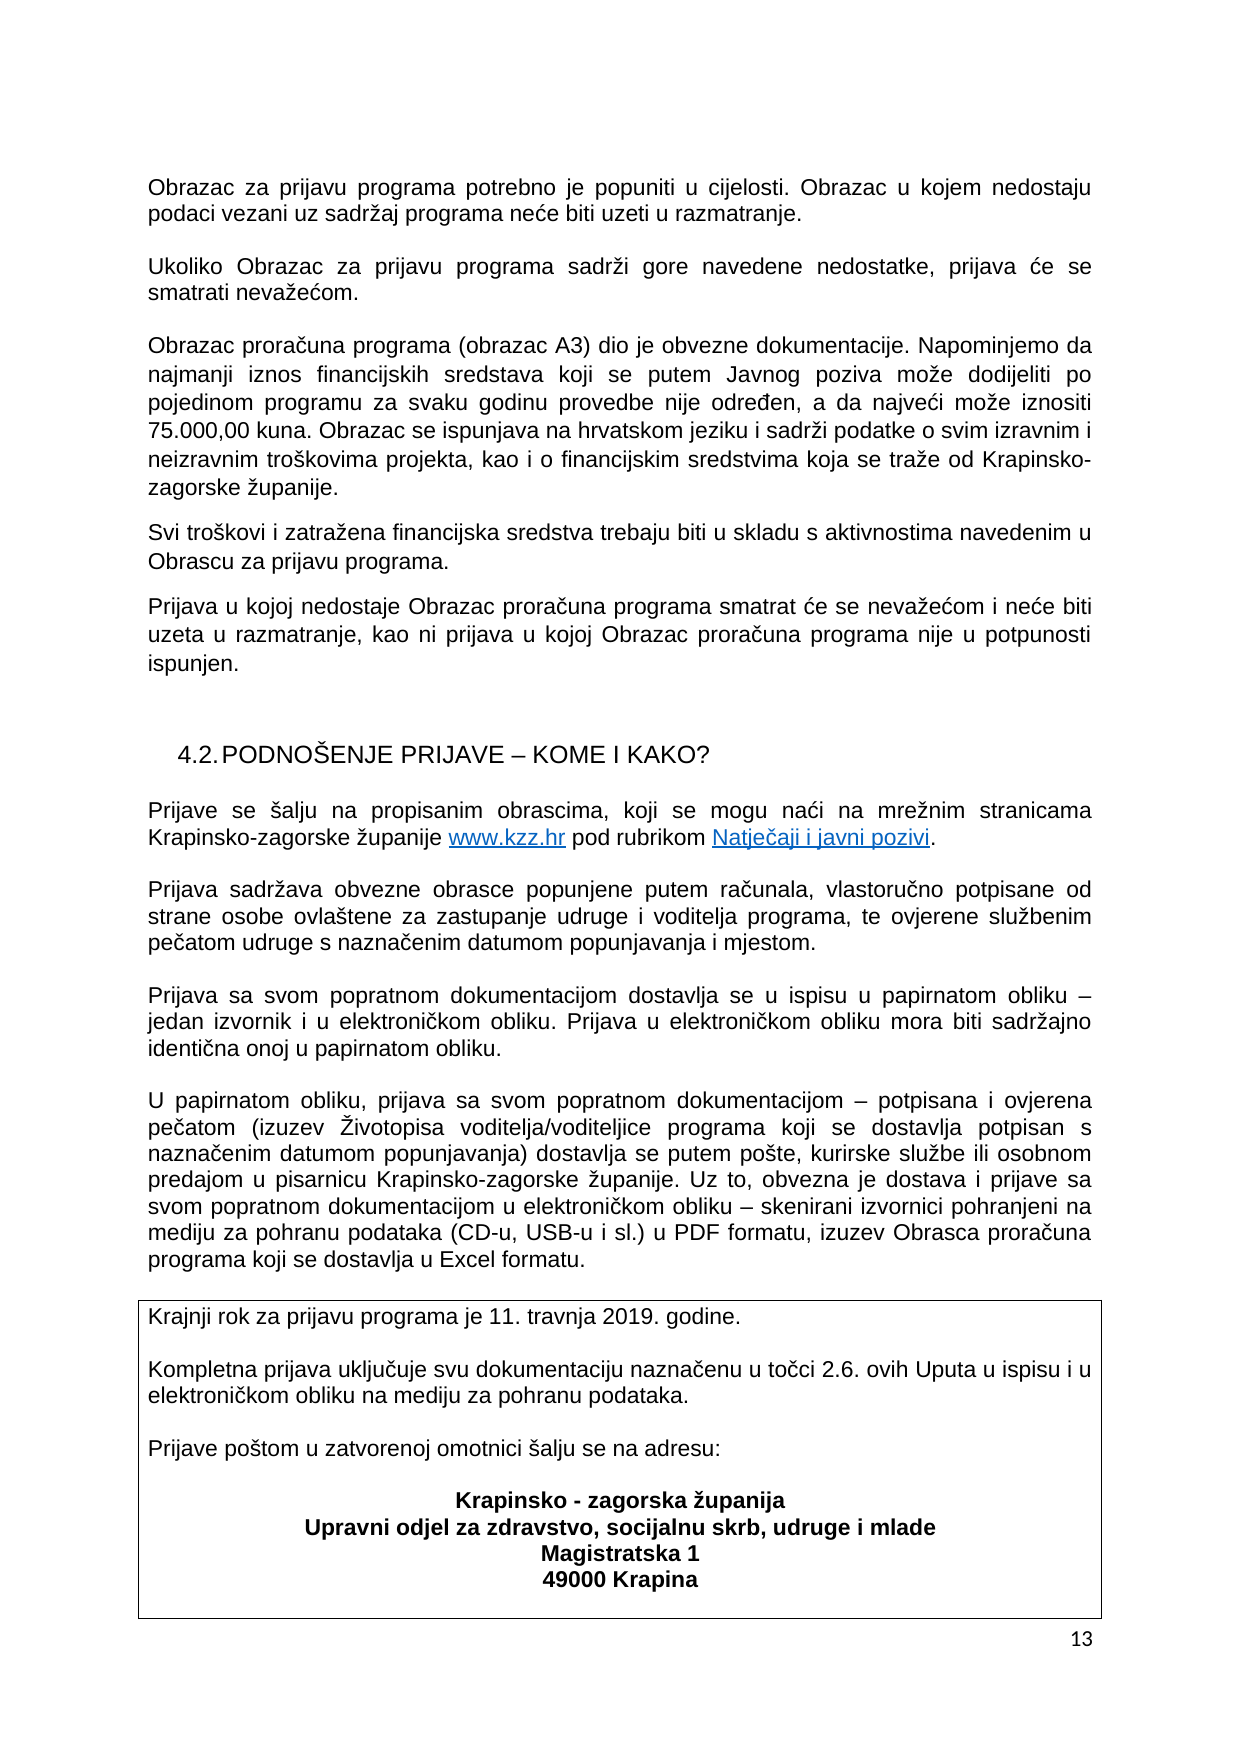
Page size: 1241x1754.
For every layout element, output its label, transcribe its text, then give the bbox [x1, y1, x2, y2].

text Obrazac za prijavu programa potrebno je popuniti u cijelosti. Obrazac u kojem nedostaju podaci vezani uz sadržaj programa neće biti uzeti u razmatranje. [148, 174, 1093, 227]
text Upravni odjel za zdravstvo, socijalnu skrb, udruge i mlade [148, 1514, 1093, 1540]
text Prijave se šalju na propisanim obrascima, koji se mogu naći na mrežnim stranicama Krapinsko-zagorske županije www.kzz.hr pod rubrikom Natječaji i javni pozivi. [148, 797, 1093, 850]
text Svi troškovi i zatražena financijska sredstva trebaju biti u skladu s aktivnostima navedenim u Obrascu za prijavu programa. [148, 519, 1093, 574]
text Krajnji rok za prijavu programa je 11. travnja 2019. godine. [139, 1301, 1101, 1329]
text Kompletna prijava uključuje svu dokumentaciju naznačenu u točci 2.6. ovih Uputa u ispisu i u elektroničkom obliku na mediju za pohranu podataka. [148, 1356, 1093, 1408]
text Prijava u kojoj nedostaje Obrazac proračuna programa smatrat će se nevažećom i neće biti uzeta u razmatranje, kao ni prijava u kojoj Obrazac proračuna programa nije u potpunosti ispunjen. [148, 593, 1093, 676]
text Magistratska 1 [148, 1540, 1093, 1566]
text Prijava sadržava obvezne obrasce popunjene putem računala, vlastoručno potpisane od strane osobe ovlaštene za zastupanje udruge i voditelja programa, te ovjerene službenim pečatom udruge s naznačenim datumom popunjavanja i mjestom. [148, 876, 1093, 956]
text 49000 Krapina [148, 1566, 1093, 1593]
text Obrazac proračuna programa (obrazac A3) dio je obvezne dokumentacije. Napominjemo da najmanji iznos financijskih sredstava koji se putem Javnog poziva može dodijeliti po pojedinom programu za svaku godinu provedbe nije određen, a da najveći može iznositi 75.000,00 kuna. Obrazac se ispunjava na hrvatskom jeziku i sadrži podatke o svim izravnim i neizravnim troškovima projekta, kao i o financijskim sredstvima koja se traže od Krapinsko-zagorske županije. [148, 332, 1093, 501]
text Ukoliko Obrazac za prijavu programa sadrži gore navedene nedostatke, prijava će se smatrati nevažećom. [148, 253, 1093, 306]
text Krapinsko - zagorska županija [148, 1487, 1093, 1514]
text Prijava sa svom popratnom dokumentacijom dostavlja se u ispisu u papirnatom obliku – jedan izvornik i u elektroničkom obliku. Prijava u elektroničkom obliku mora biti sadržajno identična onoj u papirnatom obliku. [148, 982, 1093, 1061]
subtitle PODNOŠENJE PRIJAVE – KOME I KAKO? [177, 740, 1093, 769]
text Prijave poštom u zatvorenoj omotnici šalju se na adresu: [148, 1435, 1093, 1461]
text U papirnatom obliku, prijava sa svom popratnom dokumentacijom – potpisana i ovjerena pečatom (izuzev Životopisa voditelja/voditeljice programa koji se dostavlja potpisan s naznačenim datumom popunjavanja) dostavlja se putem pošte, kurirske službe ili osobnom predajom u pisarnicu Krapinsko-zagorske županije. Uz to, obvezna je dostava i prijave sa svom popratnom dokumentacijom u elektroničkom obliku – skenirani izvornici pohranjeni na mediju za pohranu podataka (CD-u, USB-u i sl.) u PDF formatu, izuzev Obrasca proračuna programa koji se dostavlja u Excel formatu. [148, 1087, 1093, 1273]
